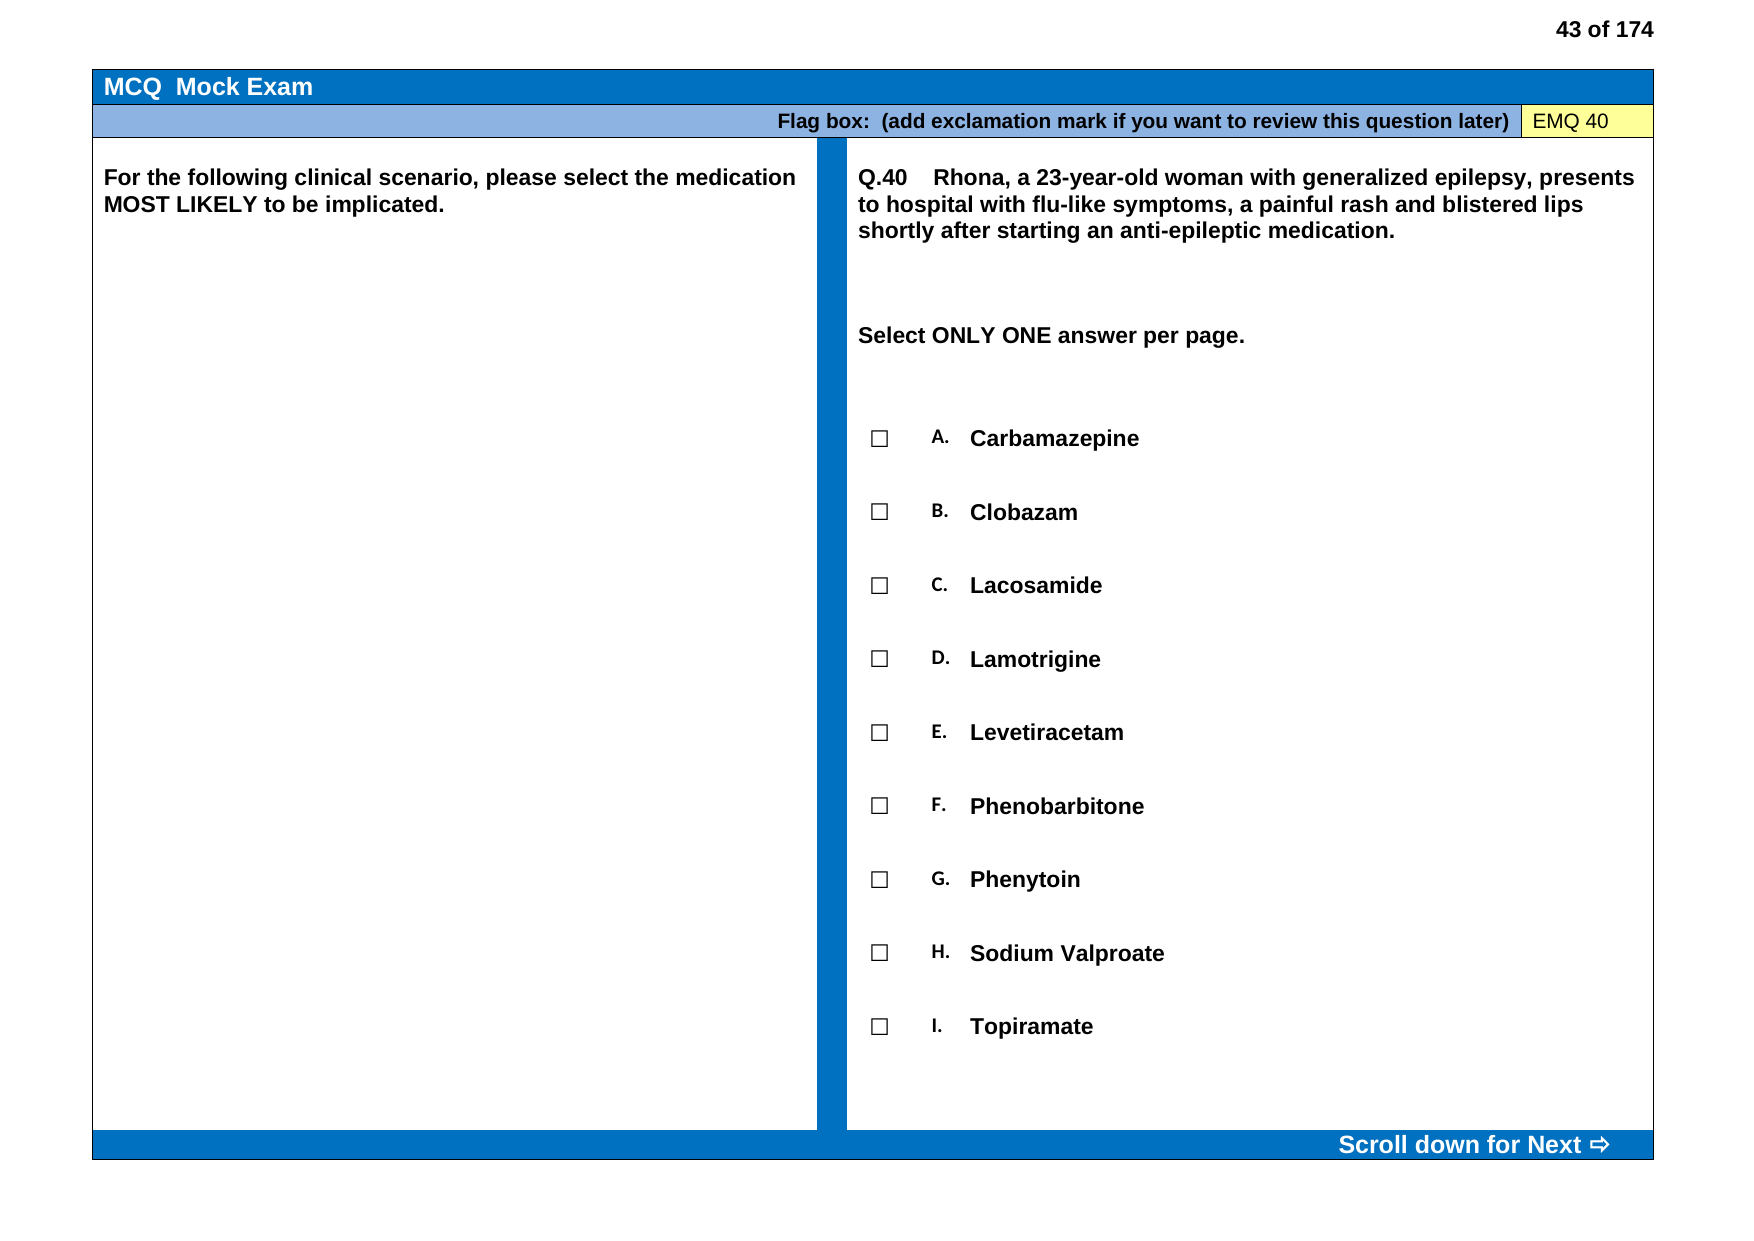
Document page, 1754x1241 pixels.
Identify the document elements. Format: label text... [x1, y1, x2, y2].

table_cell [817, 138, 847, 1130]
table_cell Q.40 Rhona, a 23-year-old woman with generalized epilepsy, presents to hospital with flu-like symptoms, a painful rash and blistered lips shortly after starting an anti-epileptic medication. Select ONLY ONE answer per page. [847, 138, 1653, 1130]
table_cell Flag box: (add exclamation mark if you want to review this question later) [93, 105, 1521, 137]
table_cell [93, 1130, 1327, 1159]
table_cell EMQ 40 [1522, 105, 1653, 137]
table_cell For the following clinical scenario, please select the medication MOST LIKELY to be implicated. [93, 138, 817, 1130]
table_cell Scroll down for Next [1327, 1130, 1653, 1159]
table_header MCQ Mock Exam [93, 70, 1653, 104]
